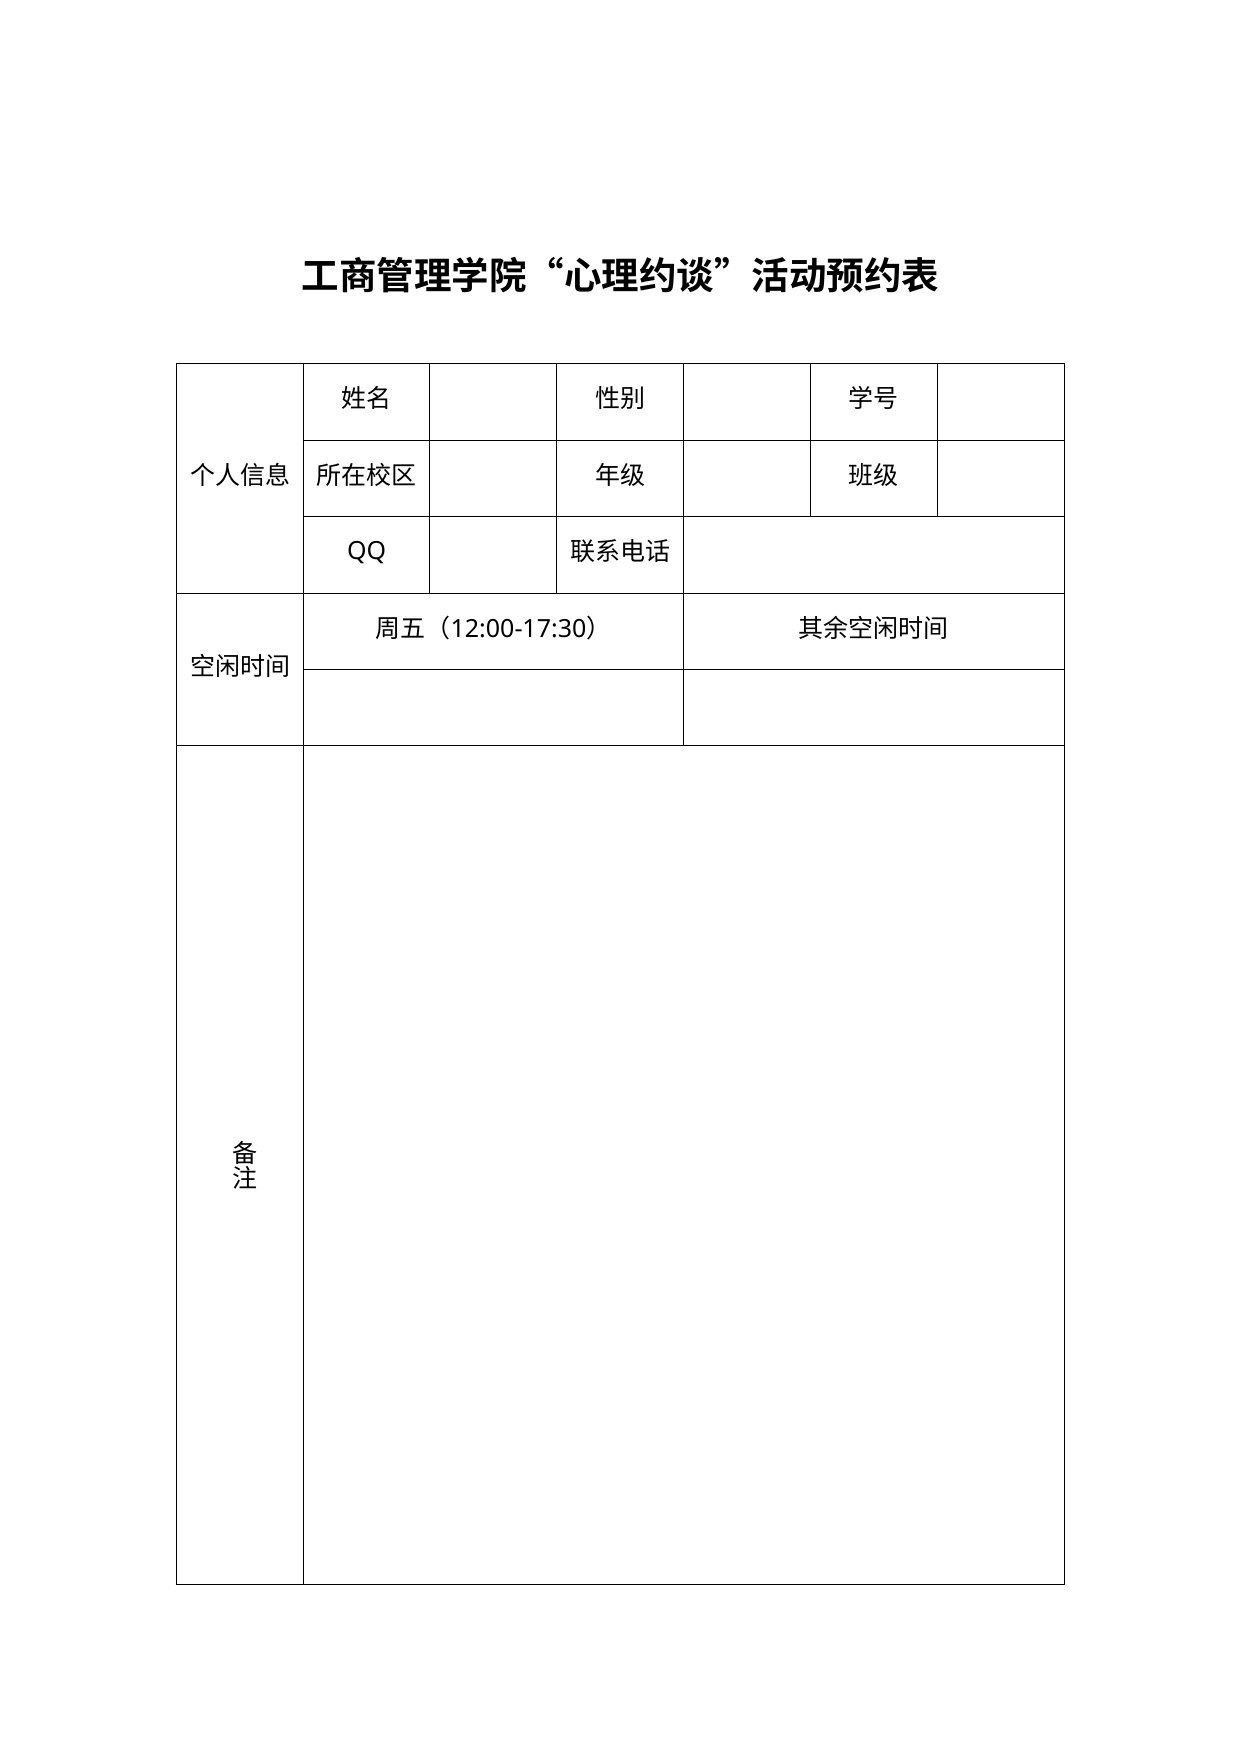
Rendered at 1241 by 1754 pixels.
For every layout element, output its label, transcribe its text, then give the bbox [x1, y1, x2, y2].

table_header [684, 364, 810, 440]
table_cell [430, 441, 556, 516]
table_cell 备注 [177, 746, 303, 1584]
table_cell 周五（12:00-17:30） [304, 594, 683, 669]
table_cell [304, 746, 1064, 1584]
table_cell 空闲时间 [177, 594, 303, 745]
table_cell 联系电话 [557, 517, 683, 593]
table_cell [684, 441, 810, 516]
table_cell 其余空闲时间 [684, 594, 1064, 669]
table_header 个人信息 [177, 364, 303, 593]
table_cell 所在校区 [304, 441, 429, 516]
table_header [938, 364, 1064, 440]
table_cell [684, 670, 1064, 745]
table_cell [684, 517, 1064, 593]
table_cell 班级 [811, 441, 937, 516]
table_header 姓名 [304, 364, 429, 440]
table_cell QQ [304, 517, 429, 593]
table_cell 年级 [557, 441, 683, 516]
text 工商管理学院“心理约谈”活动预约表 [187, 241, 1053, 306]
table_header [430, 364, 556, 440]
table_cell [304, 670, 683, 745]
table_cell [430, 517, 556, 593]
table_header 性别 [557, 364, 683, 440]
table_cell [938, 441, 1064, 516]
table_header 学号 [811, 364, 937, 440]
